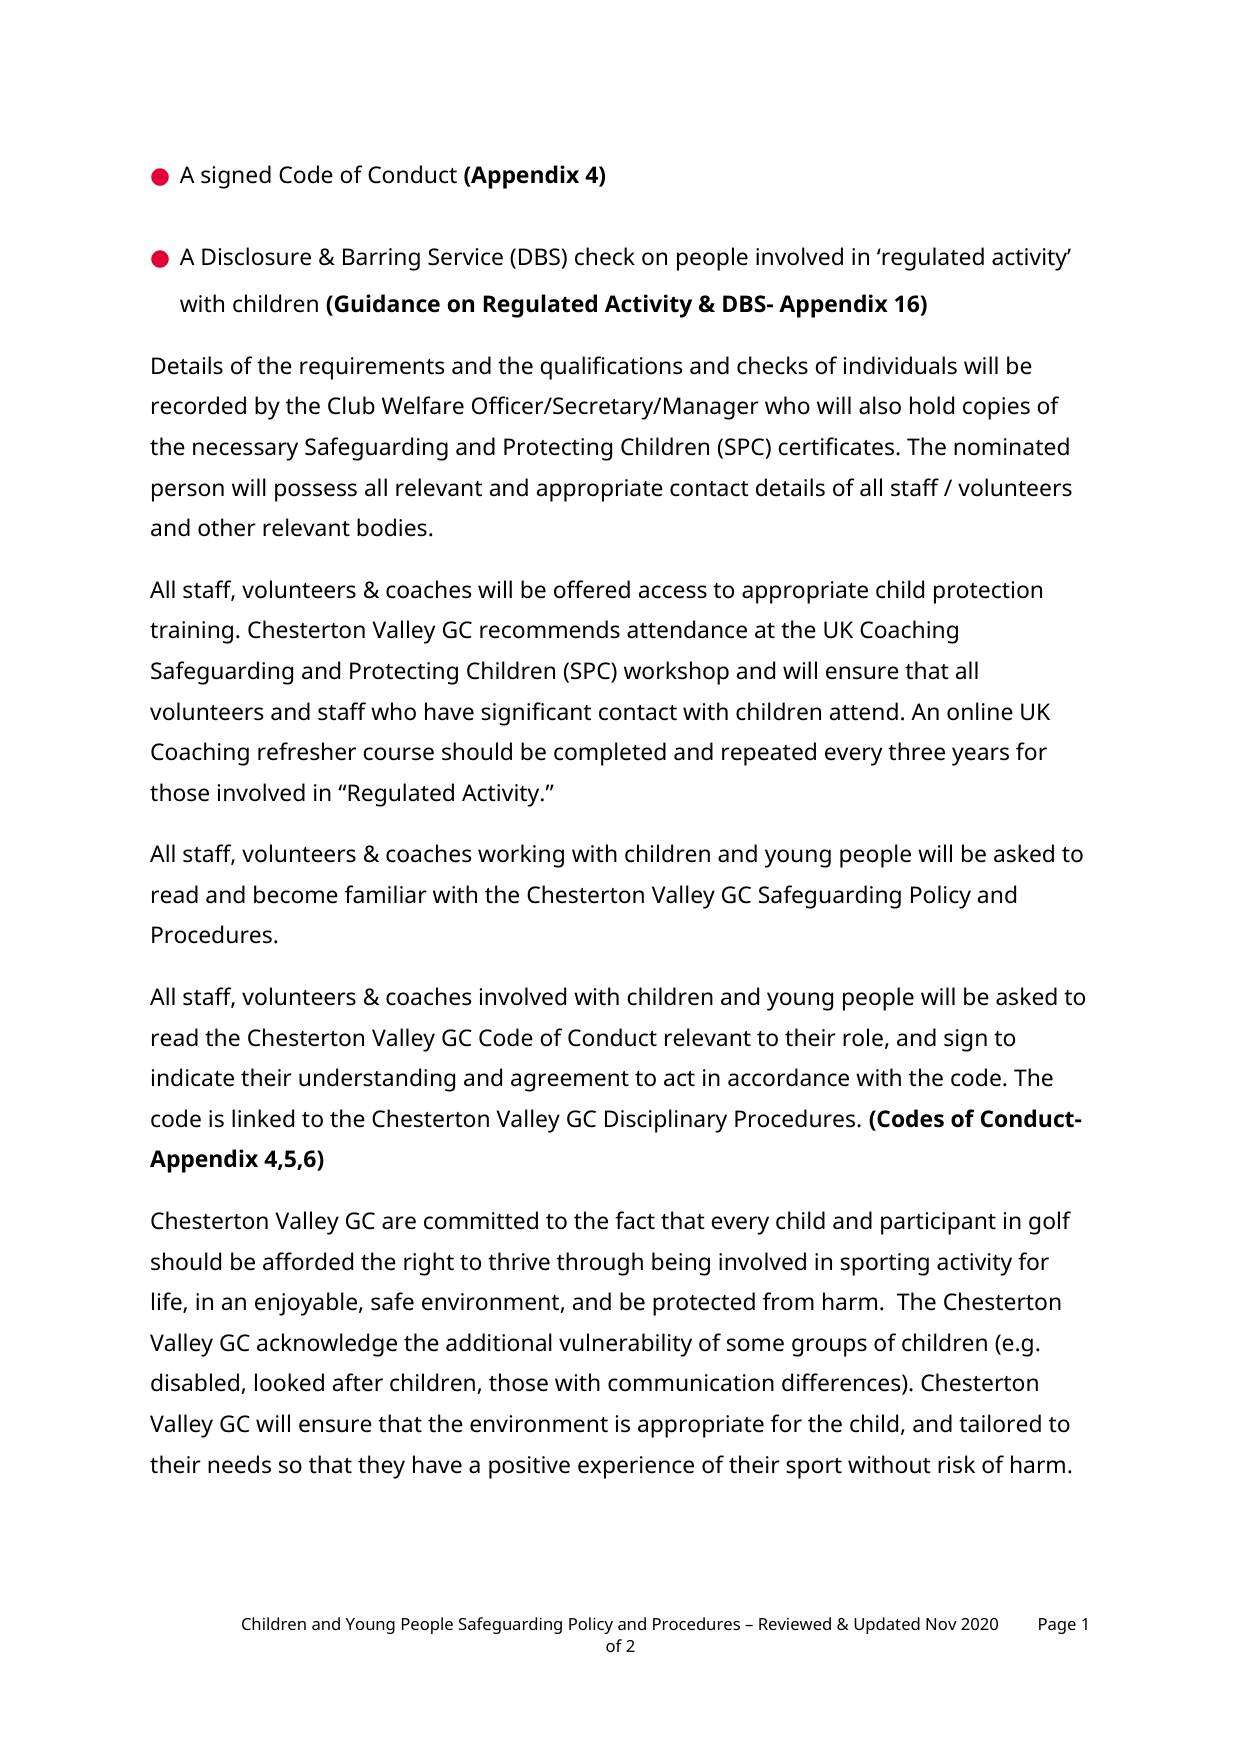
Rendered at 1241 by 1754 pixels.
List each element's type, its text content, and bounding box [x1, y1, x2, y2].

text All staff, volunteers & coaches will be offered access to appropriate child protection training. Chesterton Valley GC recommends attendance at the UK Coaching Safeguarding and Protecting Children (SPC) workshop and will ensure that all volunteers and staff who have significant contact with children attend. An online UK Coaching refresher course should be completed and repeated every three years for those involved in “Regulated Activity.” [150, 574, 1090, 808]
text All staff, volunteers & coaches involved with children and young people will be asked to read the Chesterton Valley GC Code of Conduct relevant to their role, and sign to indicate their understanding and agreement to act in accordance with the code. The code is linked to the Chesterton Valley GC Disciplinary Procedures. (Codes of Conduct-Appendix 4,5,6) [150, 981, 1090, 1175]
list A signed Code of Conduct (Appendix 4) [150, 150, 1090, 197]
text Details of the requirements and the qualifications and checks of individuals will be recorded by the Club Welfare Officer/Secretary/Manager who will also hold copies of the necessary Safeguarding and Protecting Children (SPC) certificates. The nominated person will possess all relevant and appropriate contact details of all staff / volunteers and other relevant bodies. [150, 350, 1090, 543]
text All staff, volunteers & coaches working with children and young people will be asked to read and become familiar with the Chesterton Valley GC Safeguarding Policy and Procedures. [150, 838, 1090, 951]
list A Disclosure & Barring Service (DBS) check on people involved in ‘regulated activity’ with children (Guidance on Regulated Activity & DBS- Appendix 16) [150, 232, 1090, 319]
text Chesterton Valley GC are committed to the fact that every child and participant in golf should be afforded the right to thrive through being involved in sporting activity for life, in an enjoyable, safe environment, and be protected from harm. The Chesterton Valley GC acknowledge the additional vulnerability of some groups of children (e.g. disabled, looked after children, those with communication differences). Chesterton Valley GC will ensure that the environment is appropriate for the child, and tailored to their needs so that they have a positive experience of their sport without risk of harm. [150, 1205, 1090, 1480]
